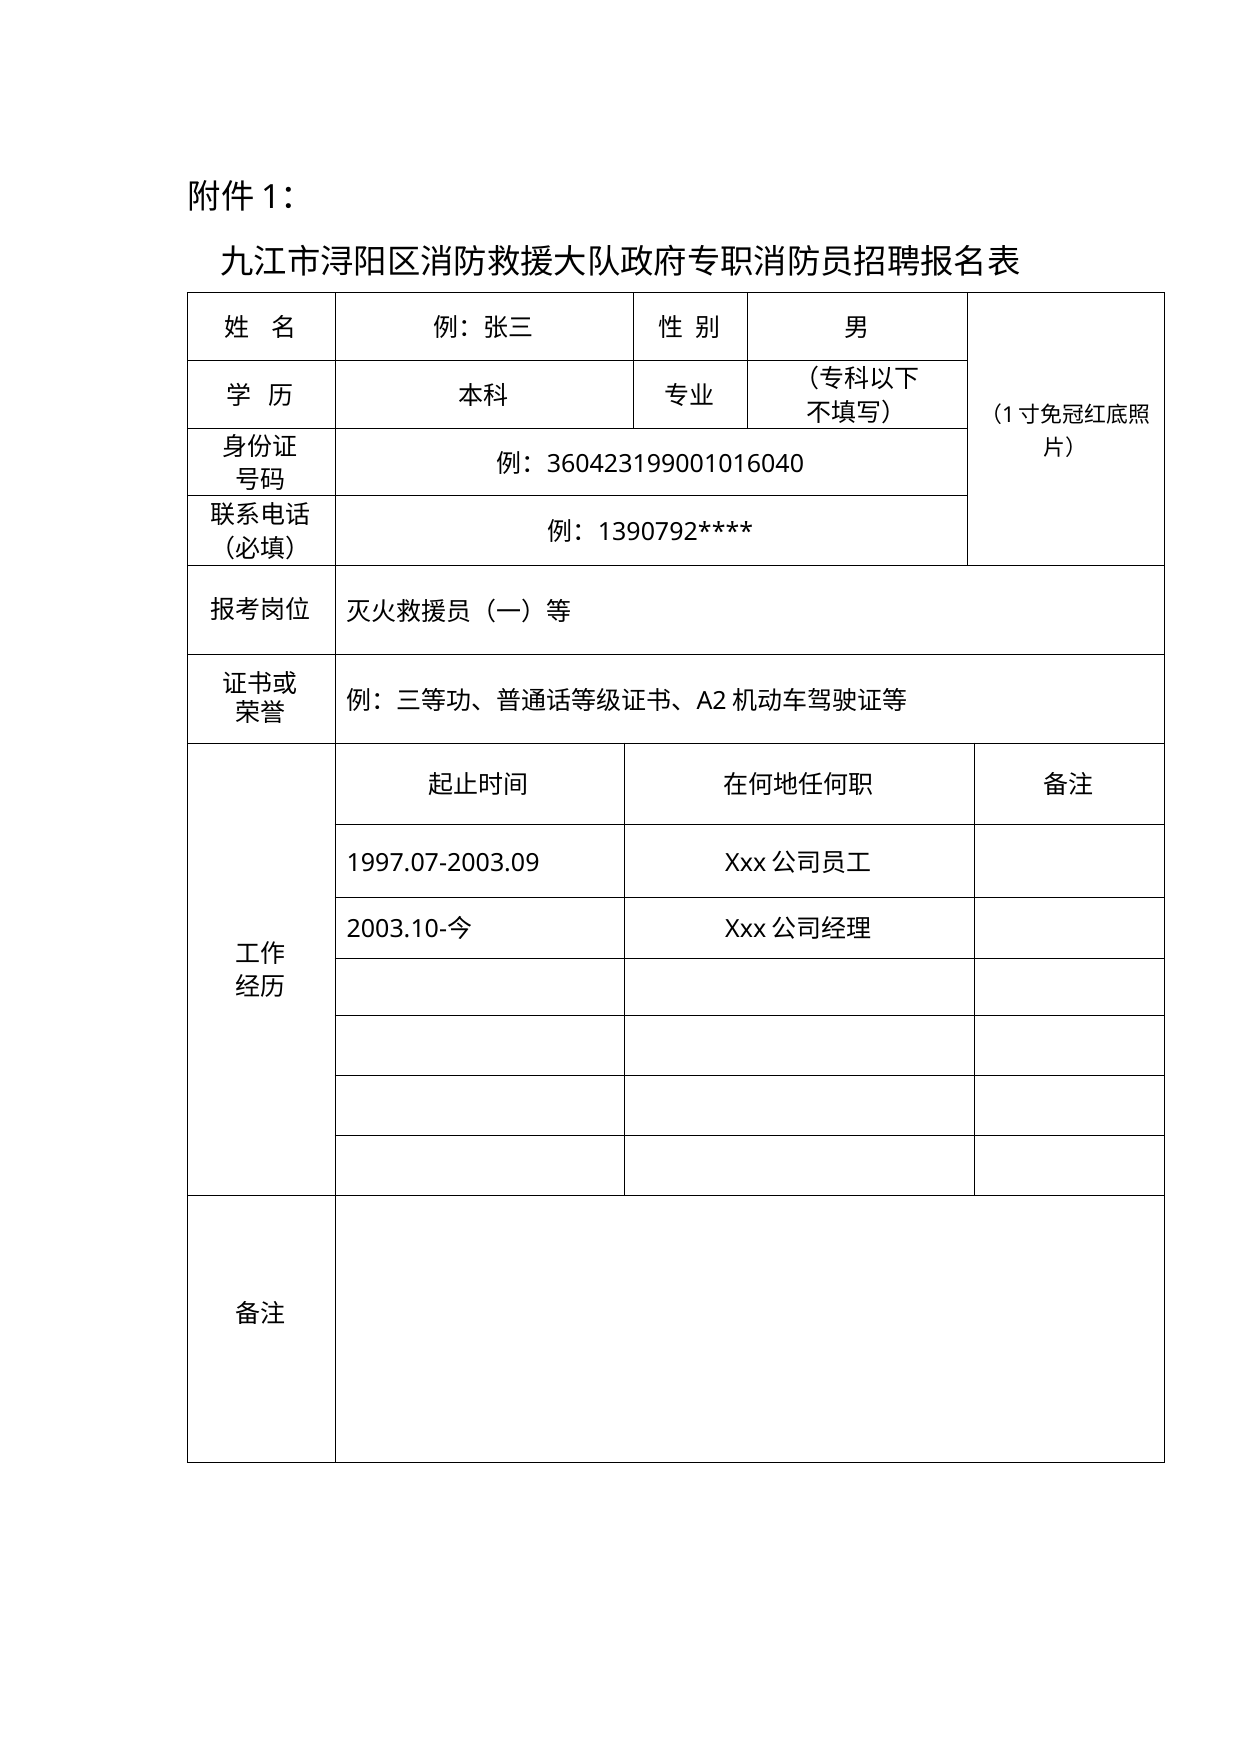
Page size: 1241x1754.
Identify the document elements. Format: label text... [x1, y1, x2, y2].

table_cell [625, 1076, 974, 1134]
table_cell （专科以下 不填写） [748, 361, 967, 428]
table_cell [336, 1016, 624, 1074]
text 附件1： [187, 162, 1053, 227]
table_cell [975, 1076, 1164, 1134]
table_cell 在何地任何职 [625, 744, 974, 824]
table_cell [975, 825, 1164, 897]
table_cell 专业 [634, 361, 747, 428]
table_cell [336, 1076, 624, 1134]
table_cell Xxx公司经理 [625, 898, 974, 957]
table_cell [625, 1136, 974, 1194]
table_cell Xxx公司员工 [625, 825, 974, 897]
table_cell 本科 [336, 361, 633, 428]
table_header 例：张三 [336, 293, 633, 360]
table_cell 灭火救援员（一）等 [336, 566, 1164, 654]
table_cell 1997.07-2003.09 [336, 825, 624, 897]
table_cell 备注 [975, 744, 1164, 824]
table_cell [336, 1136, 624, 1194]
table_cell 工作 经历 [188, 744, 335, 1194]
table_cell 学 历 [188, 361, 335, 428]
table_cell [336, 959, 624, 1014]
table_cell [336, 1196, 1164, 1462]
table_cell [975, 1136, 1164, 1194]
table_cell 例：三等功、普通话等级证书、A2机动车驾驶证等 [336, 655, 1164, 742]
table_cell 2003.10-今 [336, 898, 624, 957]
table_cell 备注 [188, 1196, 335, 1462]
table_header （1寸免冠红底照片） [968, 293, 1164, 565]
table_cell 报考岗位 [188, 566, 335, 654]
table_cell 身份证 号码 [188, 429, 335, 495]
text 九江市浔阳区消防救援大队政府专职消防员招聘报名表 [187, 227, 1053, 292]
table_header 姓 名 [188, 293, 335, 360]
table_cell [625, 1016, 974, 1074]
table_cell 起止时间 [336, 744, 624, 824]
table_cell [975, 959, 1164, 1014]
table_header 男 [748, 293, 967, 360]
table_cell 例：1390792**** [336, 496, 967, 565]
table_cell [975, 1016, 1164, 1074]
table_cell 例：360423199001016040 [336, 429, 967, 495]
table_header 性 别 [634, 293, 747, 360]
table_cell [625, 959, 974, 1014]
table_cell 联系电话（必填） [188, 496, 335, 565]
table_cell 证书或 荣誉 [188, 655, 335, 742]
table_cell [975, 898, 1164, 957]
